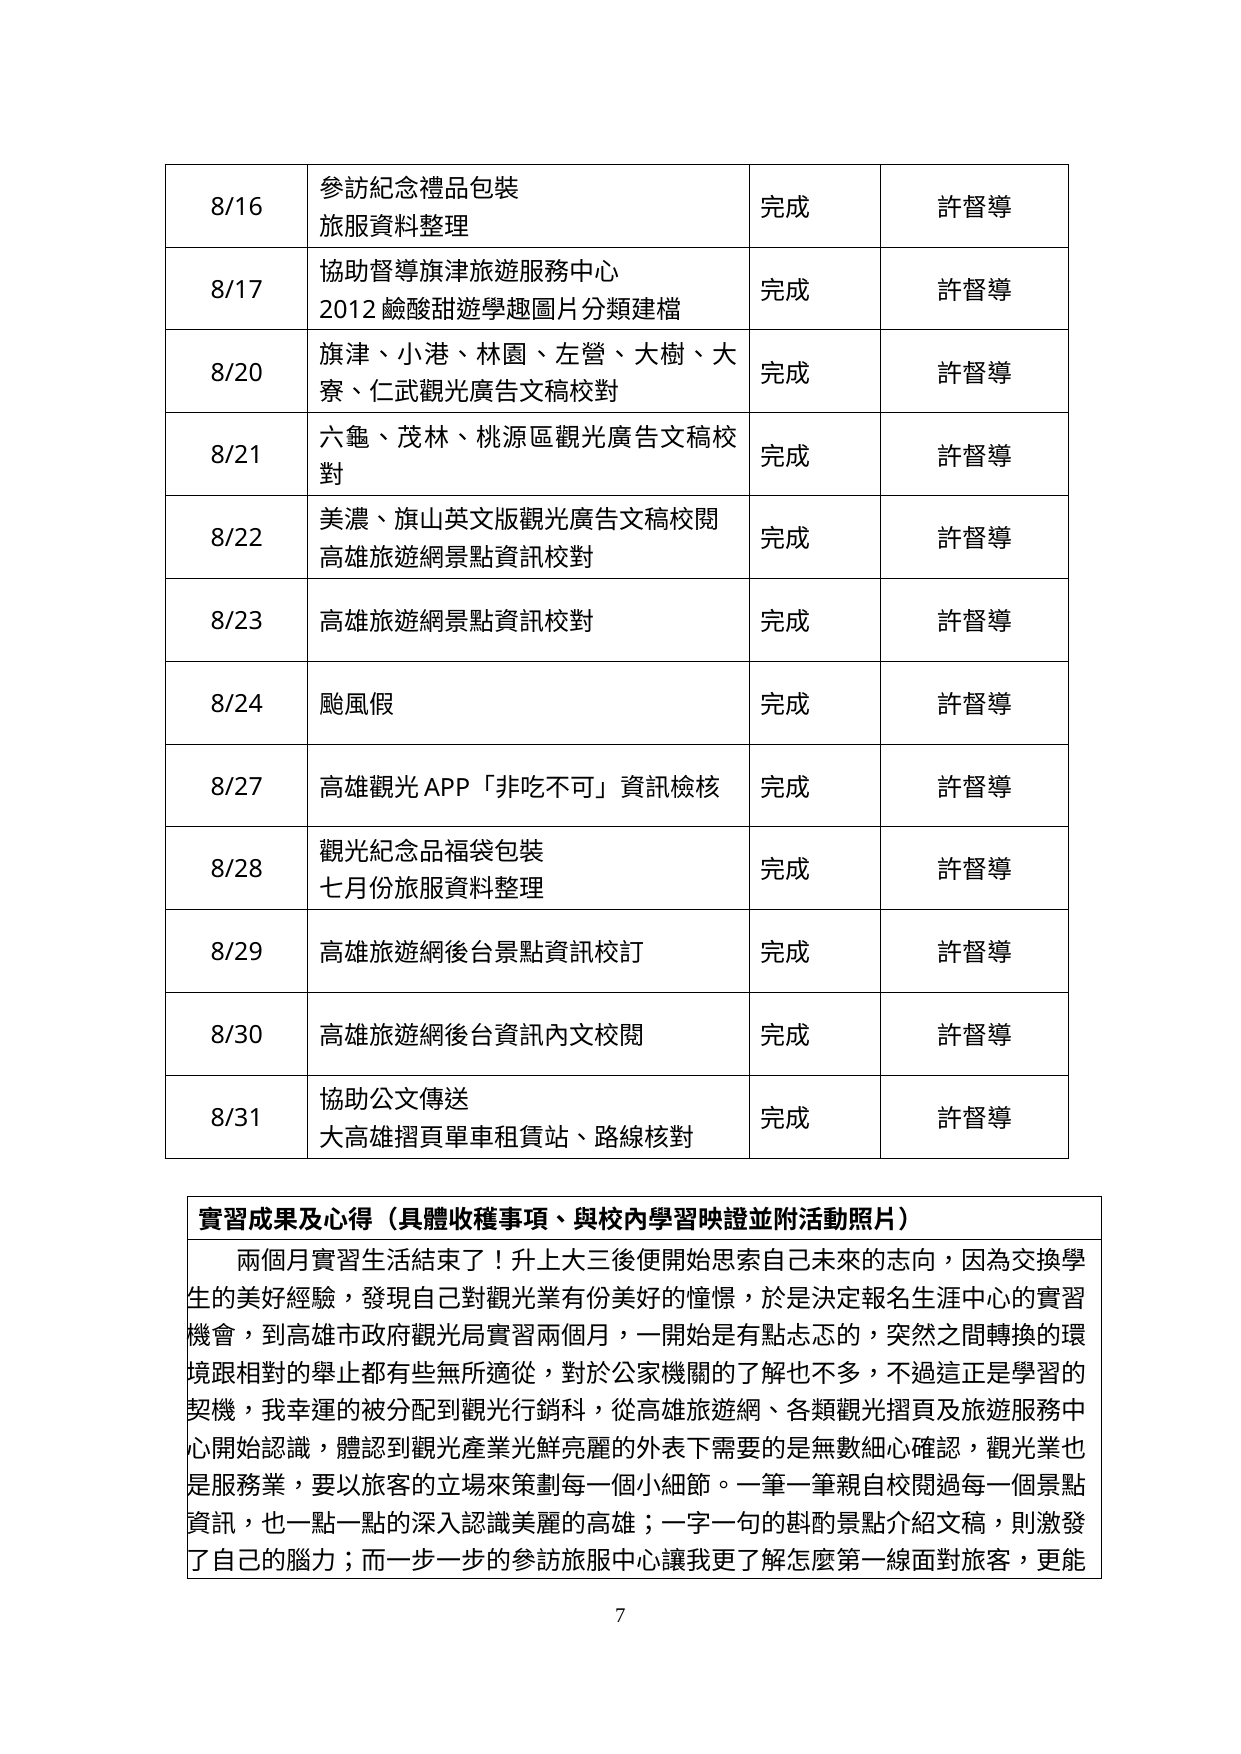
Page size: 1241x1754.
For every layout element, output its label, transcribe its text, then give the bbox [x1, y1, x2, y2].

table_cell 許督導 [881, 413, 1068, 495]
table_cell 完成 [750, 662, 880, 743]
table_cell 高雄旅遊網景點資訊校對 [308, 579, 749, 661]
table_cell 完成 [750, 910, 880, 992]
table_cell 完成 [750, 248, 880, 329]
table_cell 完成 [750, 330, 880, 412]
table_cell 完成 [750, 413, 880, 495]
table_cell 8/24 [166, 662, 307, 743]
table_cell 完成 [750, 745, 880, 826]
table_cell 完成 [750, 1076, 880, 1157]
table_cell 高雄旅遊網後台景點資訊校訂 [308, 910, 749, 992]
table_cell 協助公文傳送 大高雄摺頁單車租賃站、路線核對 [308, 1076, 749, 1157]
table_cell 許督導 [881, 910, 1068, 992]
table_cell 許督導 [881, 579, 1068, 661]
table_cell 美濃、旗山英文版觀光廣告文稿校閱 高雄旅遊網景點資訊校對 [308, 496, 749, 578]
table_cell 高雄旅遊網後台資訊內文校閱 [308, 993, 749, 1075]
table_cell 8/27 [166, 745, 307, 826]
table_header 實習成果及心得（具體收穫事項、與校內學習映證並附活動照片） [188, 1197, 1101, 1239]
table_cell 完成 [750, 993, 880, 1075]
table_cell 8/29 [166, 910, 307, 992]
table_cell 8/16 [166, 165, 307, 247]
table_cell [188, 1240, 1101, 1578]
table_cell 8/31 [166, 1076, 307, 1157]
table_cell 高雄觀光APP「非吃不可」資訊檢核 [308, 745, 749, 826]
table_cell 旗津、小港、林園、左營、大樹、大寮、仁武觀光廣告文稿校對 [308, 330, 749, 412]
table_cell 許督導 [881, 496, 1068, 578]
table_cell 六龜、茂林、桃源區觀光廣告文稿校對 [308, 413, 749, 495]
table_cell 許督導 [881, 827, 1068, 909]
table_cell 完成 [750, 165, 880, 247]
table_cell 8/22 [166, 496, 307, 578]
table_cell 8/30 [166, 993, 307, 1075]
table_cell 8/28 [166, 827, 307, 909]
table_cell 8/17 [166, 248, 307, 329]
table_cell 8/23 [166, 579, 307, 661]
table_cell 許督導 [881, 248, 1068, 329]
table_cell 許督導 [881, 1076, 1068, 1157]
table_cell 8/20 [166, 330, 307, 412]
table_cell 許督導 [881, 662, 1068, 743]
table_cell 觀光紀念品福袋包裝 七月份旅服資料整理 [308, 827, 749, 909]
table_cell 8/21 [166, 413, 307, 495]
table_cell 颱風假 [308, 662, 749, 743]
table_cell 許督導 [881, 165, 1068, 247]
table_cell 完成 [750, 496, 880, 578]
table_cell 完成 [750, 579, 880, 661]
table_cell 許督導 [881, 330, 1068, 412]
table_cell 完成 [750, 827, 880, 909]
table_cell 參訪紀念禮品包裝 旅服資料整理 [308, 165, 749, 247]
table_cell 協助督導旗津旅遊服務中心 2012鹼酸甜遊學趣圖片分類建檔 [308, 248, 749, 329]
table_cell 許督導 [881, 745, 1068, 826]
table_cell 許督導 [881, 993, 1068, 1075]
